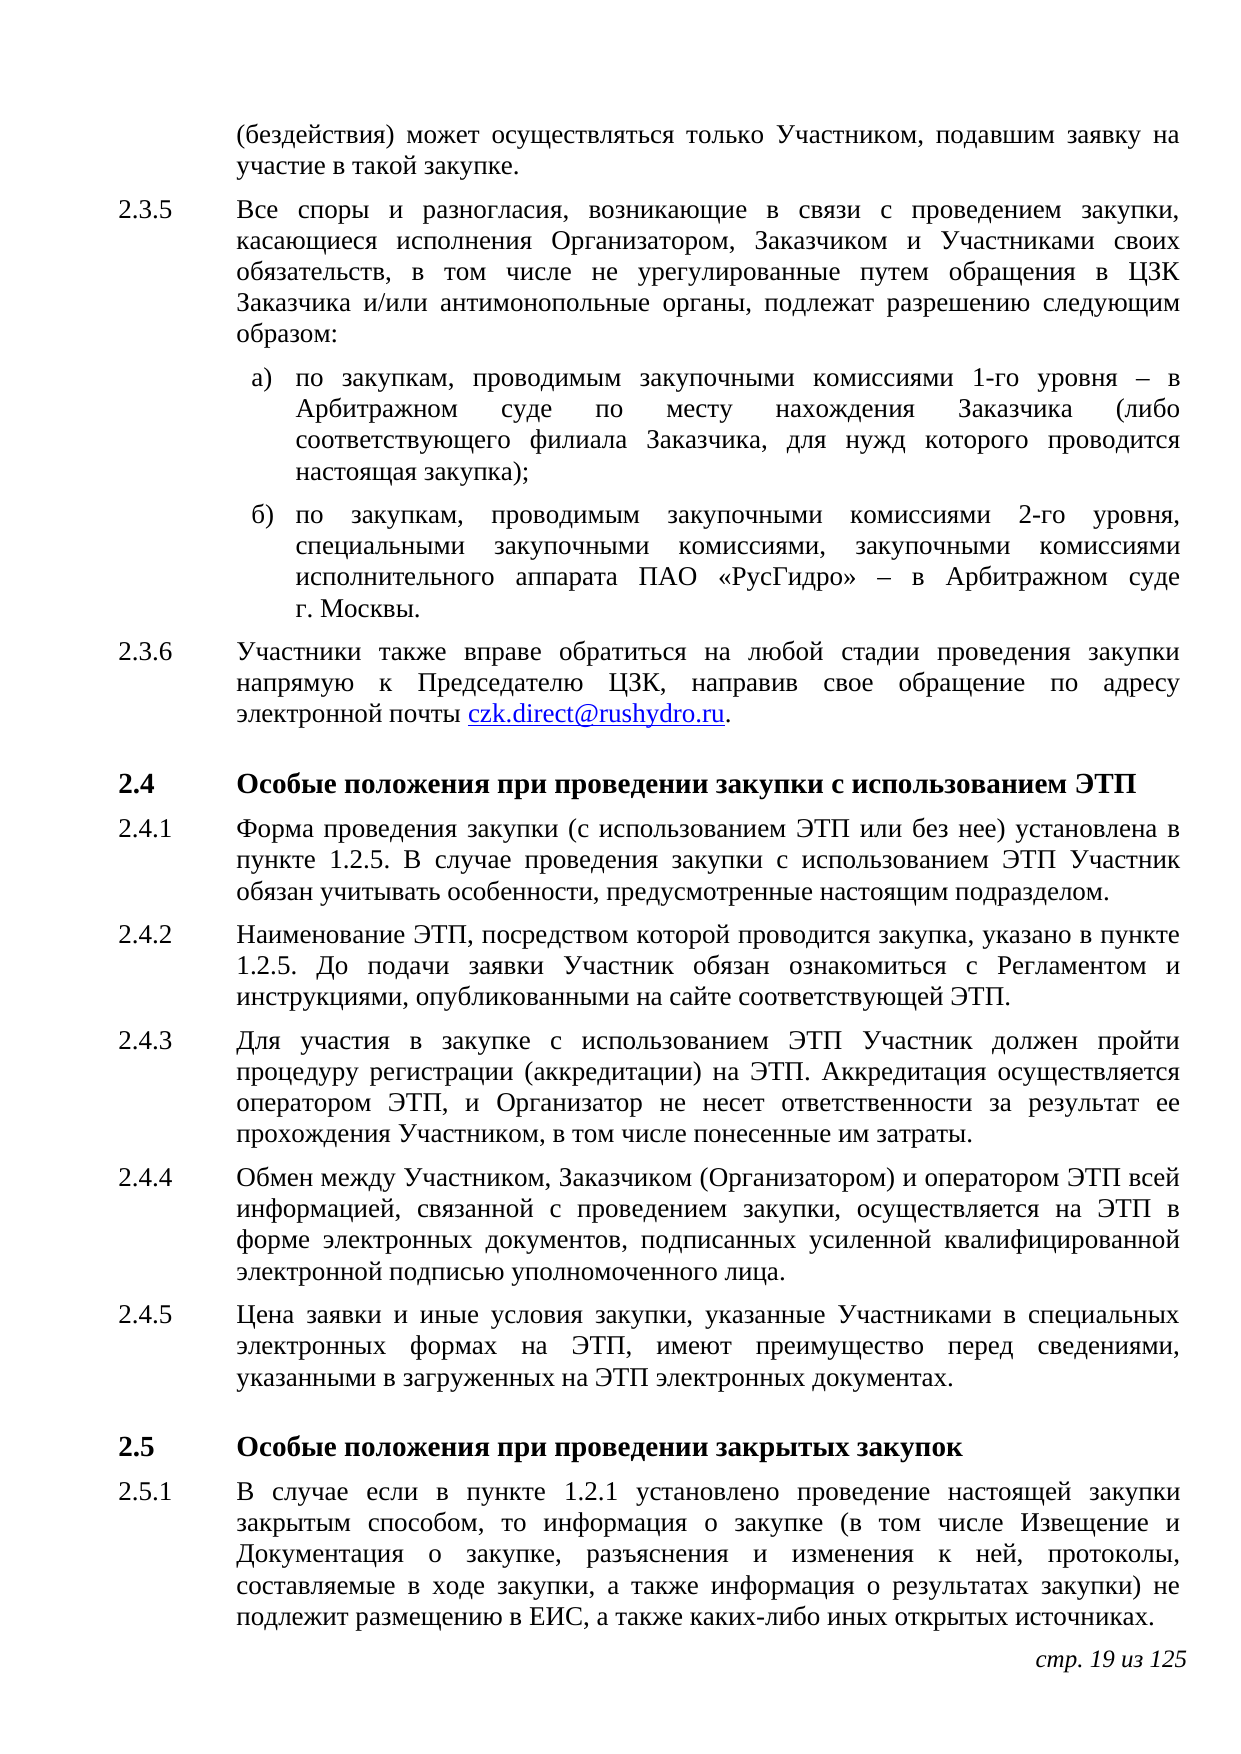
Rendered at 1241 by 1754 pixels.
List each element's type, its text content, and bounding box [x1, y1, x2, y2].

subtitle Особые положения при проведении закупки с использованием ЭТП [118, 766, 1181, 800]
text Обмен между Участником, Заказчиком (Организатором) и оператором ЭТП всей информацией, связанной с проведением закупки, осуществляется на ЭТП в форме электронных документов, подписанных усиленной квалифицированной электронной подписью уполномоченного лица. [118, 1161, 1181, 1286]
text Все споры и разногласия, возникающие в связи с проведением закупки, касающиеся исполнения Организатором, Заказчиком и Участниками своих обязательств, в том числе не урегулированные путем обращения в ЦЗК Заказчика и/или антимонопольные органы, подлежат разрешению следующим образом: [118, 193, 1181, 349]
text Участники также вправе обратиться на любой стадии проведения закупки напрямую к Председателю ЦЗК, направив свое обращение по адресу электронной почты czk.direct@rushydro.ru. [118, 635, 1181, 729]
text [118, 118, 1181, 180]
text Наименование ЭТП, посредством которой проводится закупка, указано в пункте 1.2.5. До подачи заявки Участник обязан ознакомиться с Регламентом и инструкциями, опубликованными на сайте соответствующей ЭТП. [118, 918, 1181, 1012]
text Для участия в закупке с использованием ЭТП Участник должен пройти процедуру регистрации (аккредитации) на ЭТП. Аккредитация осуществляется оператором ЭТП, и Организатор не несет ответственности за результат ее прохождения Участником, в том числе понесенные им затраты. [118, 1024, 1181, 1149]
text Форма проведения закупки (с использованием ЭТП или без нее) установлена в пункте 1.2.5. В случае проведения закупки с использованием ЭТП Участник обязан учитывать особенности, предусмотренные настоящим подразделом. [118, 812, 1181, 906]
text Цена заявки и иные условия закупки, указанные Участниками в специальных электронных формах на ЭТП, имеют преимущество перед сведениями, указанными в загруженных на ЭТП электронных документах. [118, 1298, 1181, 1392]
list по закупкам, проводимым закупочными комиссиями 1-го уровня – в Арбитражном суде по месту нахождения Заказчика (либо соответствующего филиала Заказчика, для нужд которого проводится настоящая закупка); [251, 361, 1181, 486]
subtitle Особые положения при проведении закрытых закупок [118, 1429, 1181, 1463]
text В случае если в пункте 1.2.1 установлено проведение настоящей закупки закрытым способом, то информация о закупке (в том числе Извещение и Документация о закупке, разъяснения и изменения к ней, протоколы, составляемые в ходе закупки, а также информация о результатах закупки) не подлежит размещению в ЕИС, а также каких-либо иных открытых источниках. [118, 1475, 1181, 1631]
list по закупкам, проводимым закупочными комиссиями 2-го уровня, специальными закупочными комиссиями, закупочными комиссиями исполнительного аппарата ПАО «РусГидро» – в Арбитражном суде г. Москвы. [251, 498, 1181, 623]
